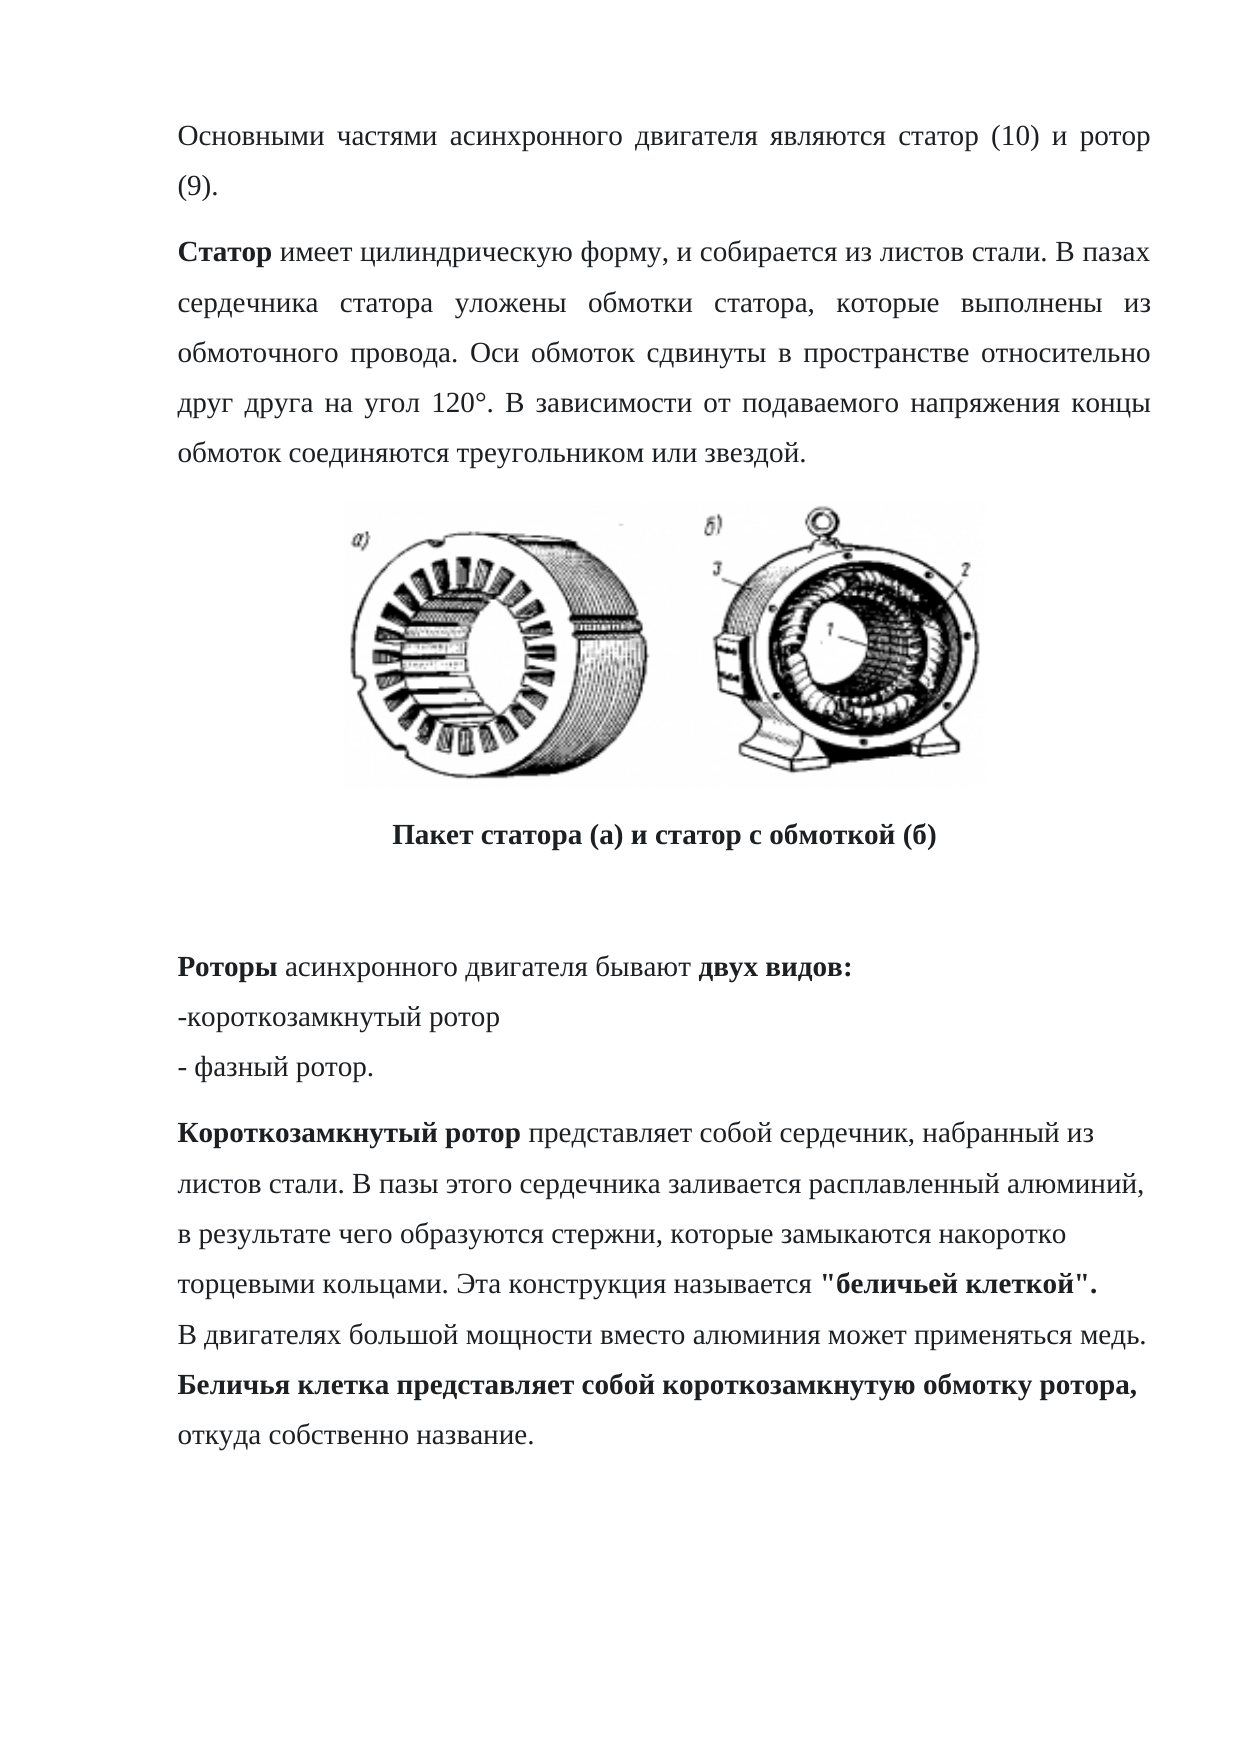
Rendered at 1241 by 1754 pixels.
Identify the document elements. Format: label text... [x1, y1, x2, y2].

text Основными частями асинхронного двигателя являются статор (10) и ротор (9). [177, 118, 1152, 202]
text Короткозамкнутый ротор представляет собой сердечник, набранный из листов стали. В пазы этого сердечника заливается расплавленный алюминий, в результате чего образуются стержни, которые замыкаются накоротко торцевыми кольцами. Эта конструкция называется "беличьей клеткой". В двигателях большой мощности вместо алюминия может применяться медь. Беличья клетка представляет собой короткозамкнутую обмотку ротора, откуда собственно название. [177, 1116, 1152, 1451]
text Пакет статора (а) и статор с обмоткой (б) [177, 817, 1152, 851]
text Роторы асинхронного двигателя бывают двух видов: -короткозамкнутый ротор - фазный ротор. [177, 949, 1152, 1083]
picture [343, 501, 986, 788]
text Статор имеет цилиндрическую форму, и собирается из листов стали. В пазах сердечника статора уложены обмотки статора, которые выполнены из обмоточного провода. Оси обмоток сдвинуты в пространстве относительно друг друга на угол 120°. В зависимости от подаваемого напряжения концы обмоток соединяются треугольником или звездой. [177, 234, 1152, 469]
